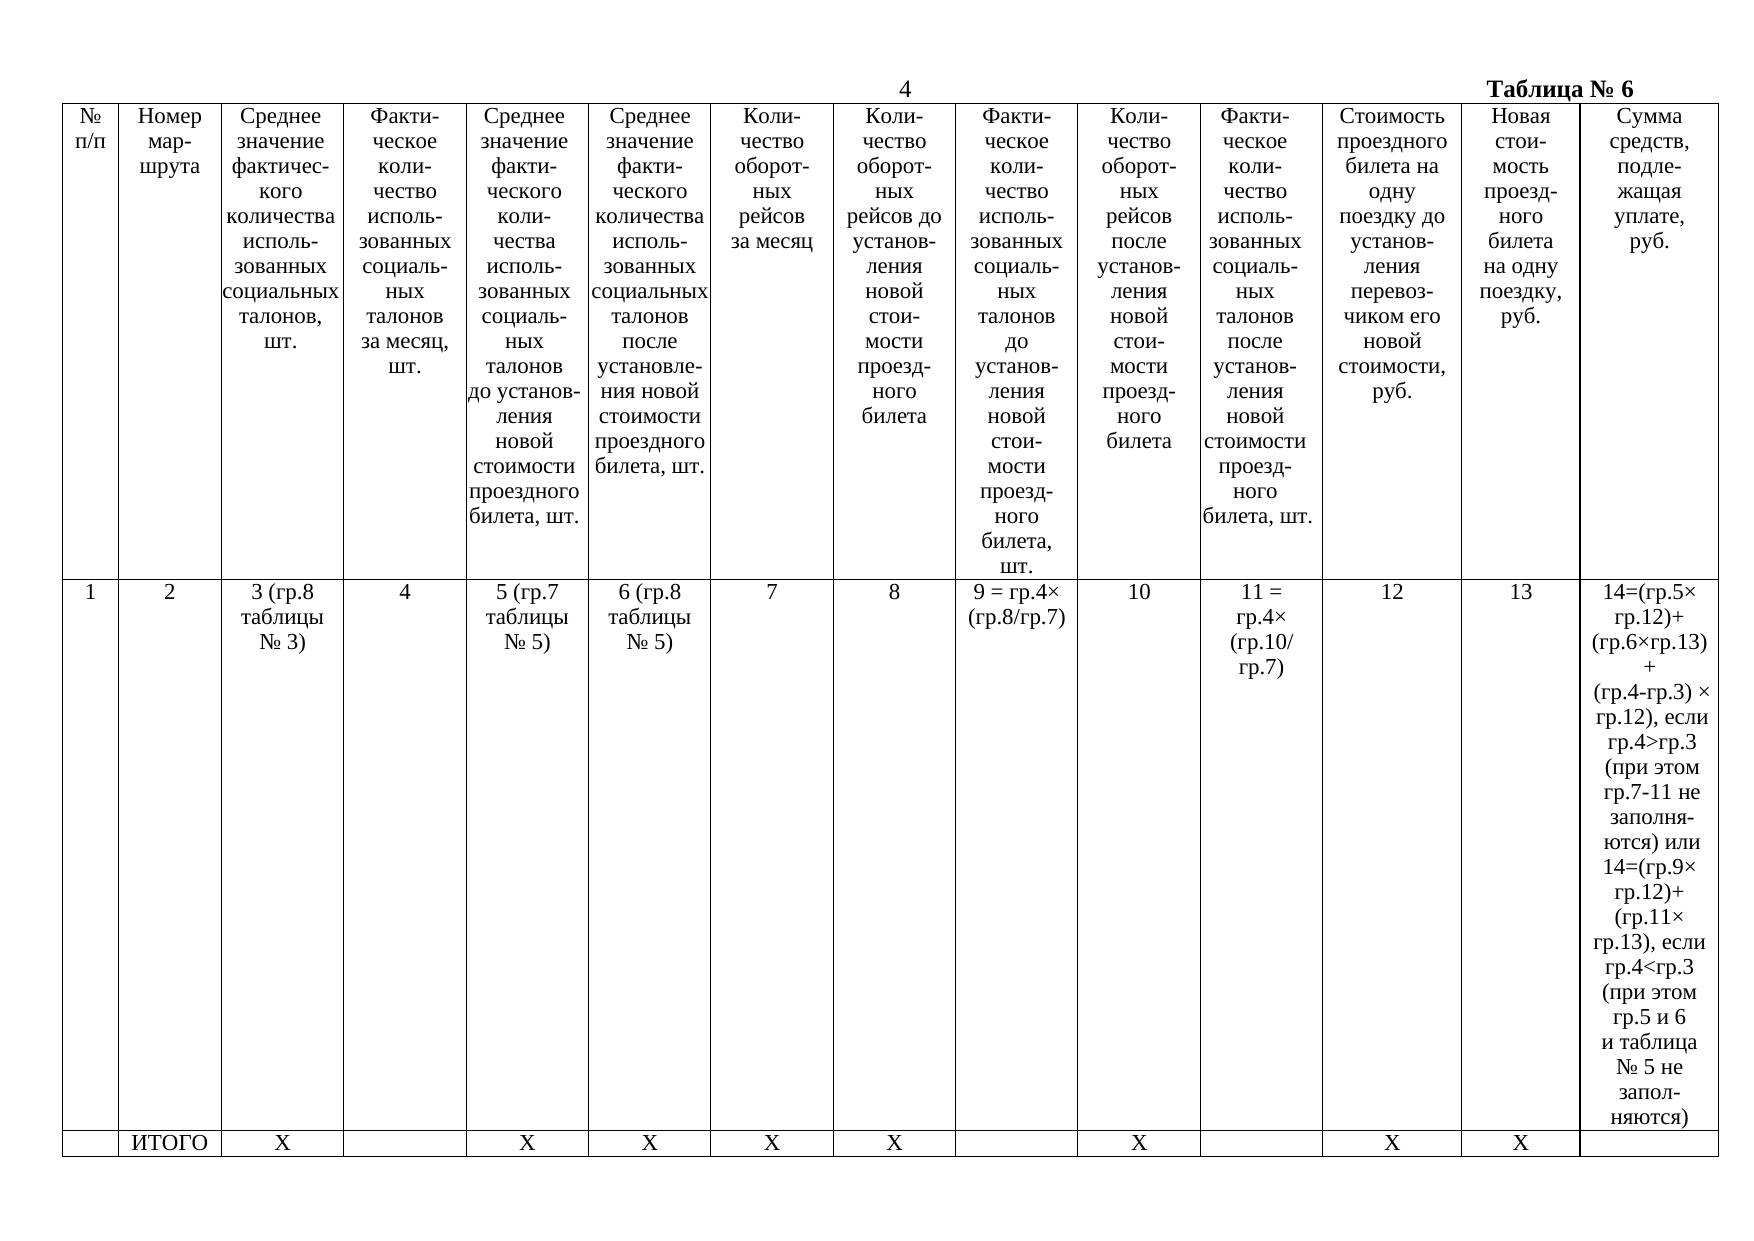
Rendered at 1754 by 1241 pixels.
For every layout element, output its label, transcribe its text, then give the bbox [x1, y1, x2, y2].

table_cell [956, 1131, 1077, 1156]
table_header Коли-чество оборот-ных рейсов за месяц [711, 104, 833, 579]
table_header Среднее значение факти-ческого количества исполь-зованных социальных талонов после установле-ния новой стоимости проездного билета, шт. [589, 104, 710, 579]
table_cell ИТОГО [119, 1131, 221, 1156]
table_cell 10 [1078, 580, 1200, 1130]
table_header Сумма средств, подле-жащая уплате, руб. [1581, 104, 1718, 579]
table_cell [344, 1131, 466, 1156]
table_cell Х [467, 1131, 588, 1156]
table_cell 5 (гр.7 таблицы № 5) [467, 580, 588, 1130]
table_cell [1581, 1131, 1718, 1156]
table_cell Х [222, 1131, 343, 1156]
table_cell Х [711, 1131, 833, 1156]
table_cell [1201, 1131, 1322, 1156]
table_cell [63, 1131, 118, 1156]
table_cell 9 = гр.4× (гр.8/гр.7) [956, 580, 1077, 1130]
table_header Факти-ческое коли-чество исполь-зованных социаль-ных талонов до установ-ления новой стои-мости проезд-ного билета, шт. [956, 104, 1077, 579]
table_cell Х [1462, 1131, 1579, 1156]
table_header Коли-чество оборот-ных рейсов до установ-ления новой стои-мости проезд-ного билета [834, 104, 955, 579]
table_cell 12 [1323, 580, 1461, 1130]
table_header Новая стои-мость проезд-ного билета на одну поездку, руб. [1462, 104, 1579, 579]
table_cell 11 = гр.4× (гр.10/ гр.7) [1201, 580, 1322, 1130]
table_cell Х [834, 1131, 955, 1156]
table_cell 8 [834, 580, 955, 1130]
table_header Факти-ческое коли- чество исполь-зованных социаль-ных талонов после установ-ления новой стоимости проезд-ного билета, шт. [1201, 104, 1322, 579]
table_header Среднее значение фактичес-кого количества исполь-зованных социальных талонов, шт. [222, 104, 343, 579]
table_cell 4 [344, 580, 466, 1130]
table_cell 14=(гр.5× гр.12)+(гр.6×гр.13)+ (гр.4-гр.3) × гр.12), если гр.4>гр.3 (при этом гр.7-11 не заполня-ются) или 14=(гр.9× гр.12)+ (гр.11× гр.13), если гр.4<гр.3 (при этом гр.5 и 6 и таблица № 5 не запол-няются) [1581, 580, 1718, 1130]
text 4 Таблица № 6 [74, 74, 1636, 103]
table_header Факти-ческое коли-чество исполь-зованных социаль-ных талонов за месяц, шт. [344, 104, 466, 579]
table_header Стоимость проездного билета на одну поездку до установ-ления перевоз-чиком его новой стоимости, руб. [1323, 104, 1461, 579]
table_cell Х [1323, 1131, 1461, 1156]
table_cell 3 (гр.8 таблицы № 3) [222, 580, 343, 1130]
table_cell 2 [119, 580, 221, 1130]
table_header Среднее значение факти-ческого коли- чества исполь-зованных социаль- ных талонов до установ-ления новой стоимости проездного билета, шт. [467, 104, 588, 579]
table_header Номер мар-шрута [119, 104, 221, 579]
table_cell Х [589, 1131, 710, 1156]
table_cell 7 [711, 580, 833, 1130]
table_cell 13 [1462, 580, 1579, 1130]
table_cell 6 (гр.8 таблицы № 5) [589, 580, 710, 1130]
table_cell 1 [63, 580, 118, 1130]
table_header № п/п [63, 104, 118, 579]
table_header Коли-чество оборот-ных рейсов после установ-ления новой стои-мости проезд-ного билета [1078, 104, 1200, 579]
table_cell Х [1078, 1131, 1200, 1156]
